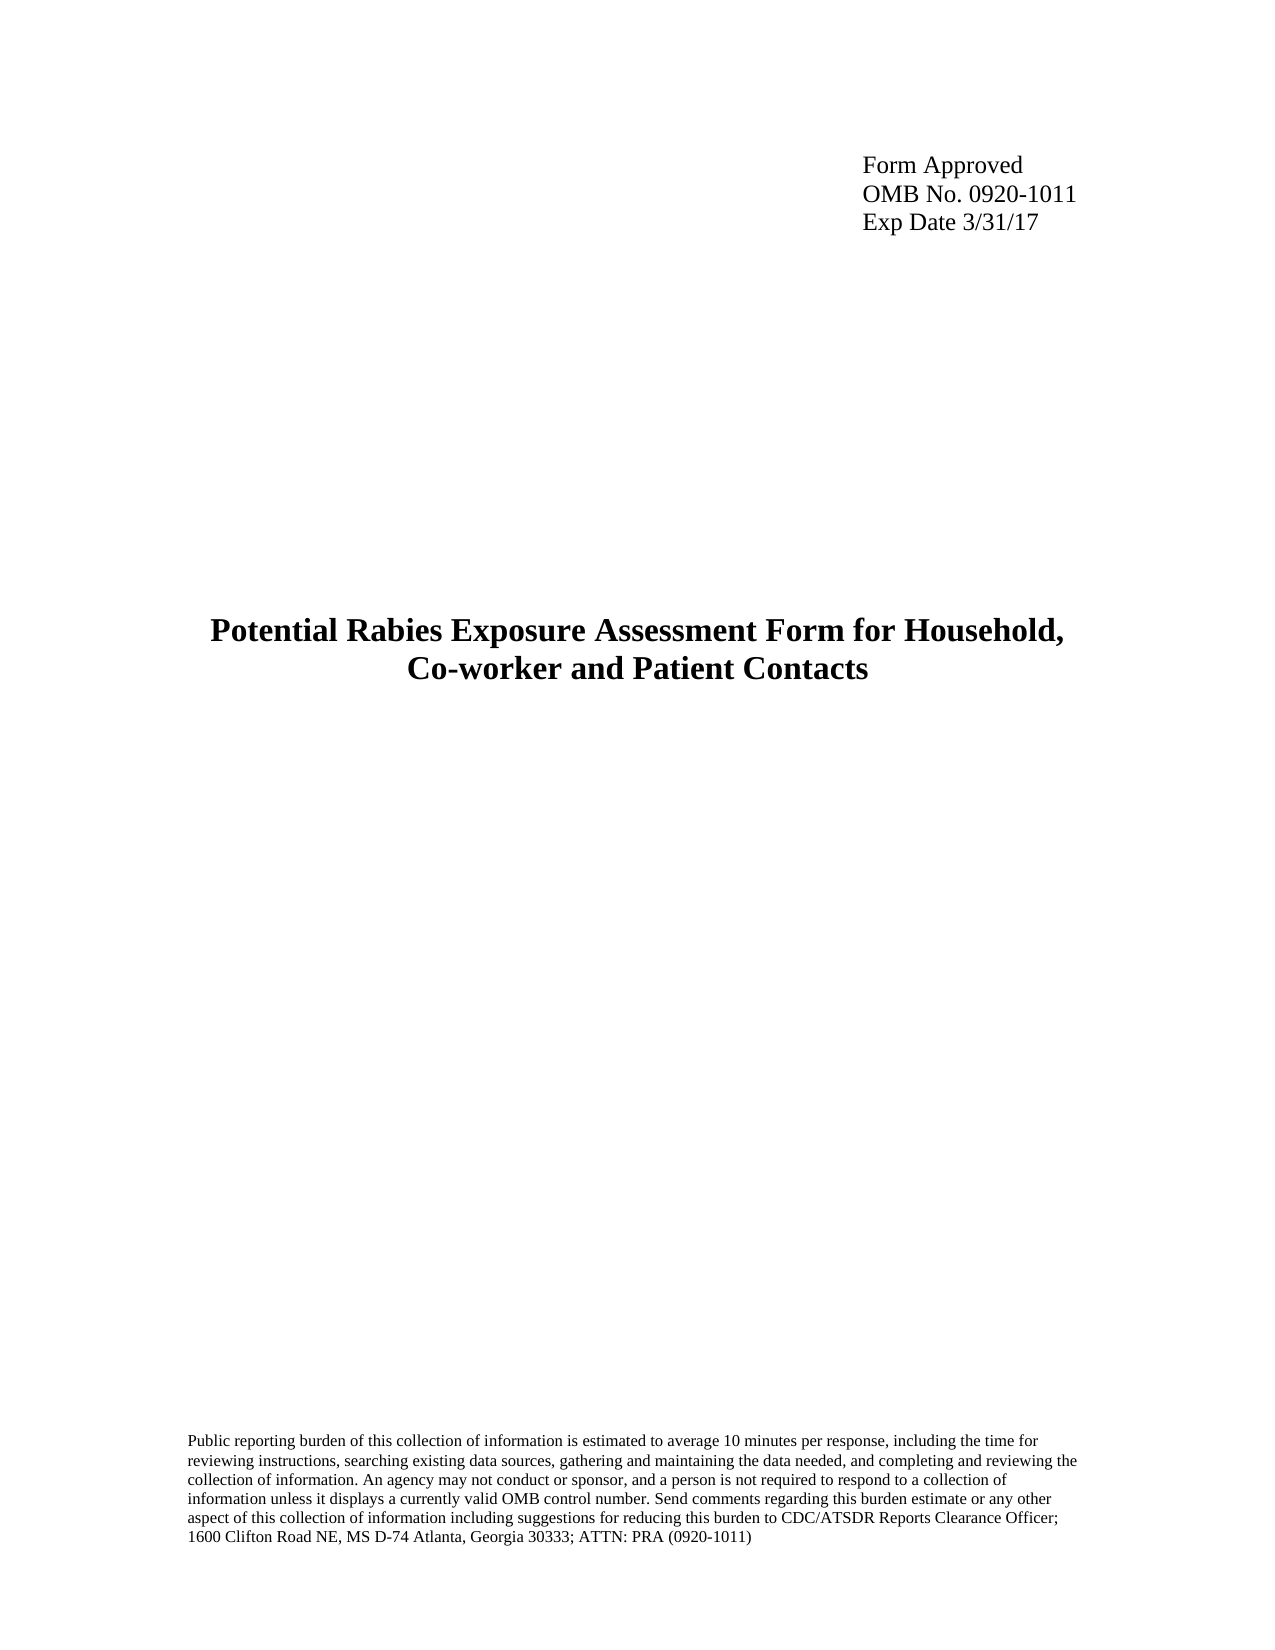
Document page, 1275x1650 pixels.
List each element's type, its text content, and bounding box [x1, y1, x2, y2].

text Potential Rabies Exposure Assessment Form for Household, Co-worker and Patient Contacts [187, 610, 1087, 687]
text OMB No. 0920-1011 [787, 179, 1087, 207]
text Exp Date 3/31/17 [787, 207, 1087, 236]
text Form Approved [862, 150, 1087, 179]
